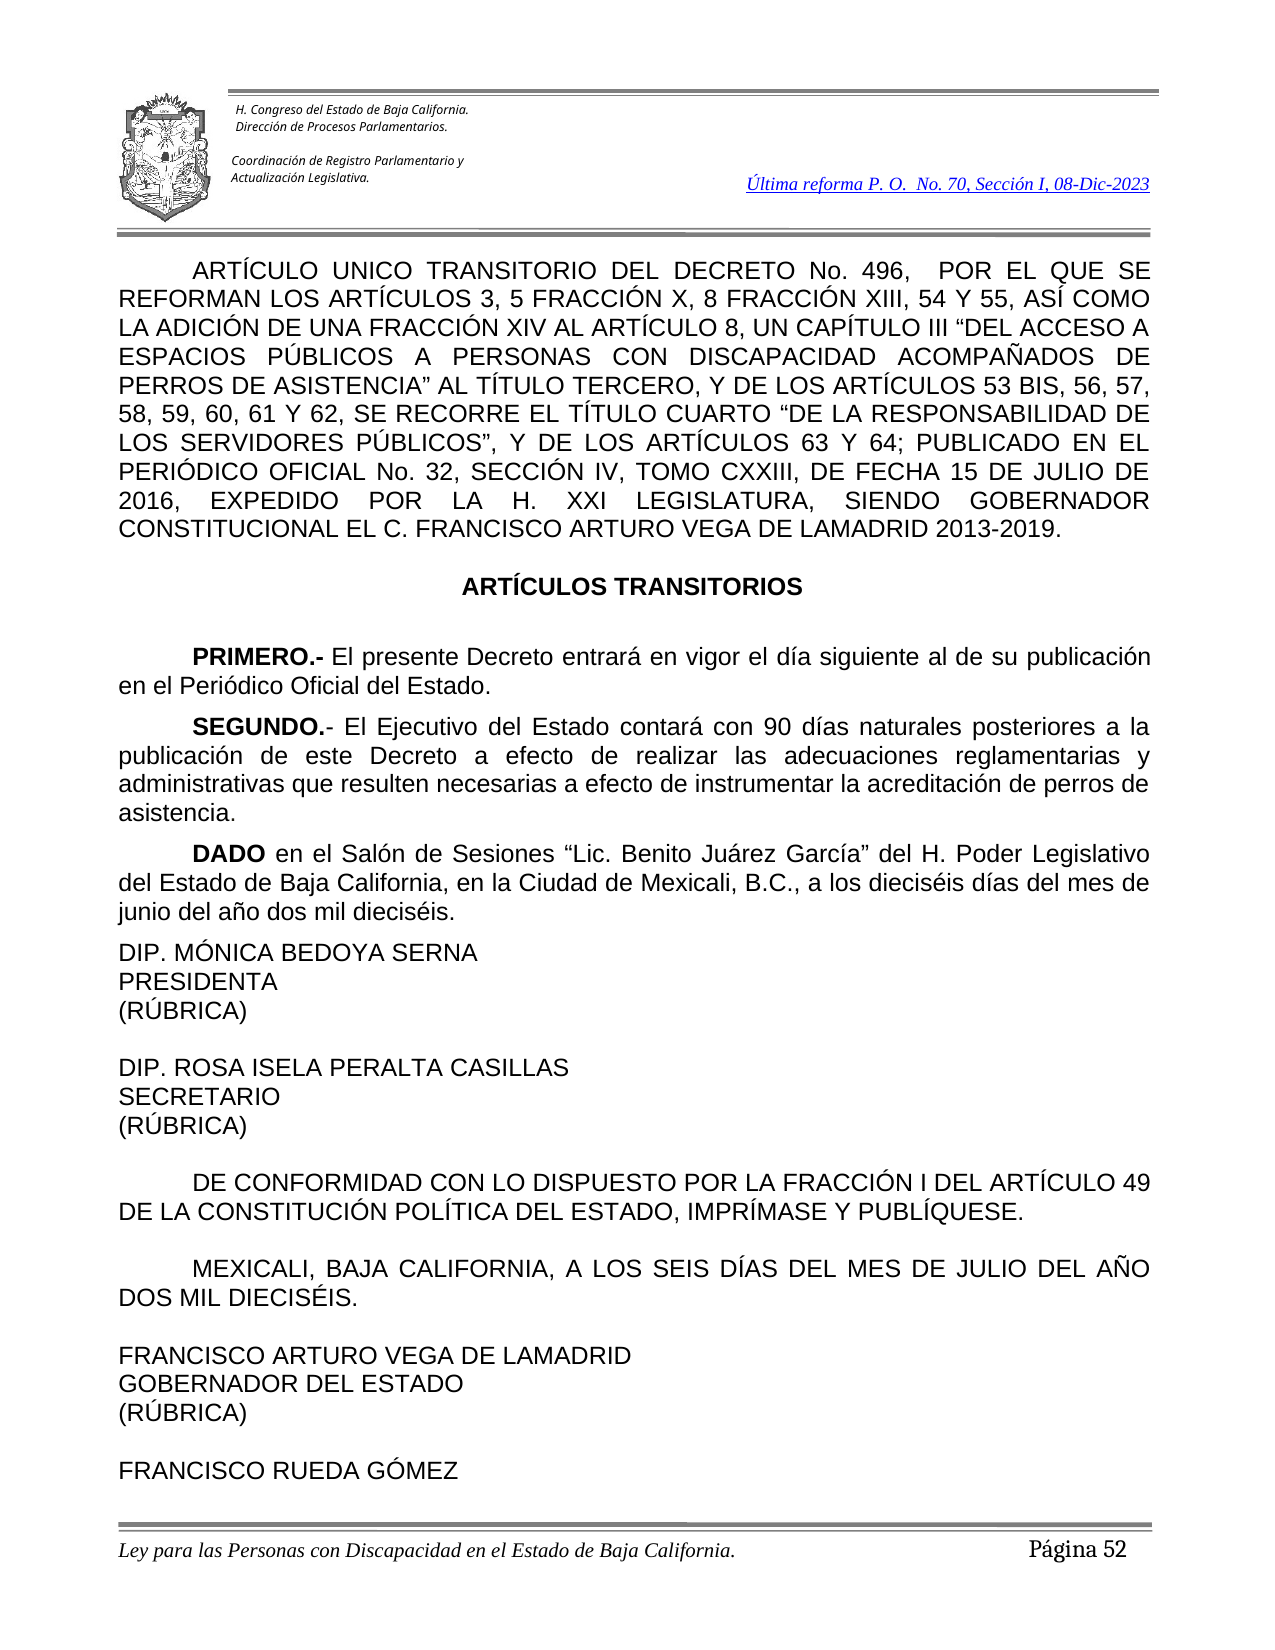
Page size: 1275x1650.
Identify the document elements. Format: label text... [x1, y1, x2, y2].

text MEXICALI, BAJA CALIFORNIA, A LOS SEIS DÍAS DEL MES DE JULIO DEL AÑO DOS MIL DIECISÉIS. [118, 1254, 1152, 1312]
picture [116, 91, 213, 223]
text SECRETARIO [118, 1082, 1152, 1111]
text FRANCISCO ARTURO VEGA DE LAMADRID [118, 1341, 1152, 1369]
text GOBERNADOR DEL ESTADO [118, 1369, 1152, 1398]
text FRANCISCO RUEDA GÓMEZ [118, 1456, 1152, 1484]
text DE CONFORMIDAD CON LO DISPUESTO POR LA FRACCIÓN I DEL ARTÍCULO 49 DE LA CONSTITUCIÓN POLÍTICA DEL ESTADO, IMPRÍMASE Y PUBLÍQUESE. [118, 1168, 1152, 1226]
text SEGUNDO.- El Ejecutivo del Estado contará con 90 días naturales posteriores a la publicación de este Decreto a efecto de realizar las adecuaciones reglamentarias y administrativas que resulten necesarias a efecto de instrumentar la acreditación de perros de asistencia. [118, 712, 1152, 827]
text (RÚBRICA) [118, 996, 1152, 1024]
text (RÚBRICA) [118, 1398, 1152, 1427]
text DIP. MÓNICA BEDOYA SERNA [118, 938, 1152, 967]
text ARTÍCULOS TRANSITORIOS [118, 572, 1146, 601]
text PRESIDENTA [118, 967, 1152, 996]
text ARTÍCULO UNICO TRANSITORIO DEL DECRETO No. 496, POR EL QUE SE REFORMAN LOS ARTÍCULOS 3, 5 FRACCIÓN X, 8 FRACCIÓN XIII, 54 Y 55, ASÍ COMO LA ADICIÓN DE UNA FRACCIÓN XIV AL ARTÍCULO 8, UN CAPÍTULO III “DEL ACCESO A ESPACIOS PÚBLICOS A PERSONAS CON DISCAPACIDAD ACOMPAÑADOS DE PERROS DE ASISTENCIA” AL TÍTULO TERCERO, Y DE LOS ARTÍCULOS 53 BIS, 56, 57, 58, 59, 60, 61 Y 62, SE RECORRE EL TÍTULO CUARTO “DE LA RESPONSABILIDAD DE LOS SERVIDORES PÚBLICOS”, Y DE LOS ARTÍCULOS 63 Y 64; PUBLICADO EN EL PERIÓDICO OFICIAL No. 32, SECCIÓN IV, TOMO CXXIII, DE FECHA 15 DE JULIO DE 2016, EXPEDIDO POR LA H. XXI LEGISLATURA, SIENDO GOBERNADOR CONSTITUCIONAL EL C. FRANCISCO ARTURO VEGA DE LAMADRID 2013-2019. [118, 256, 1152, 543]
text DADO en el Salón de Sesiones “Lic. Benito Juárez García” del H. Poder Legislativo del Estado de Baja California, en la Ciudad de Mexicali, B.C., a los dieciséis días del mes de junio del año dos mil dieciséis. [118, 839, 1152, 926]
text PRIMERO.- El presente Decreto entrará en vigor el día siguiente al de su publicación en el Periódico Oficial del Estado. [118, 642, 1152, 699]
text (RÚBRICA) [118, 1111, 1152, 1139]
text DIP. ROSA ISELA PERALTA CASILLAS [118, 1053, 1152, 1082]
